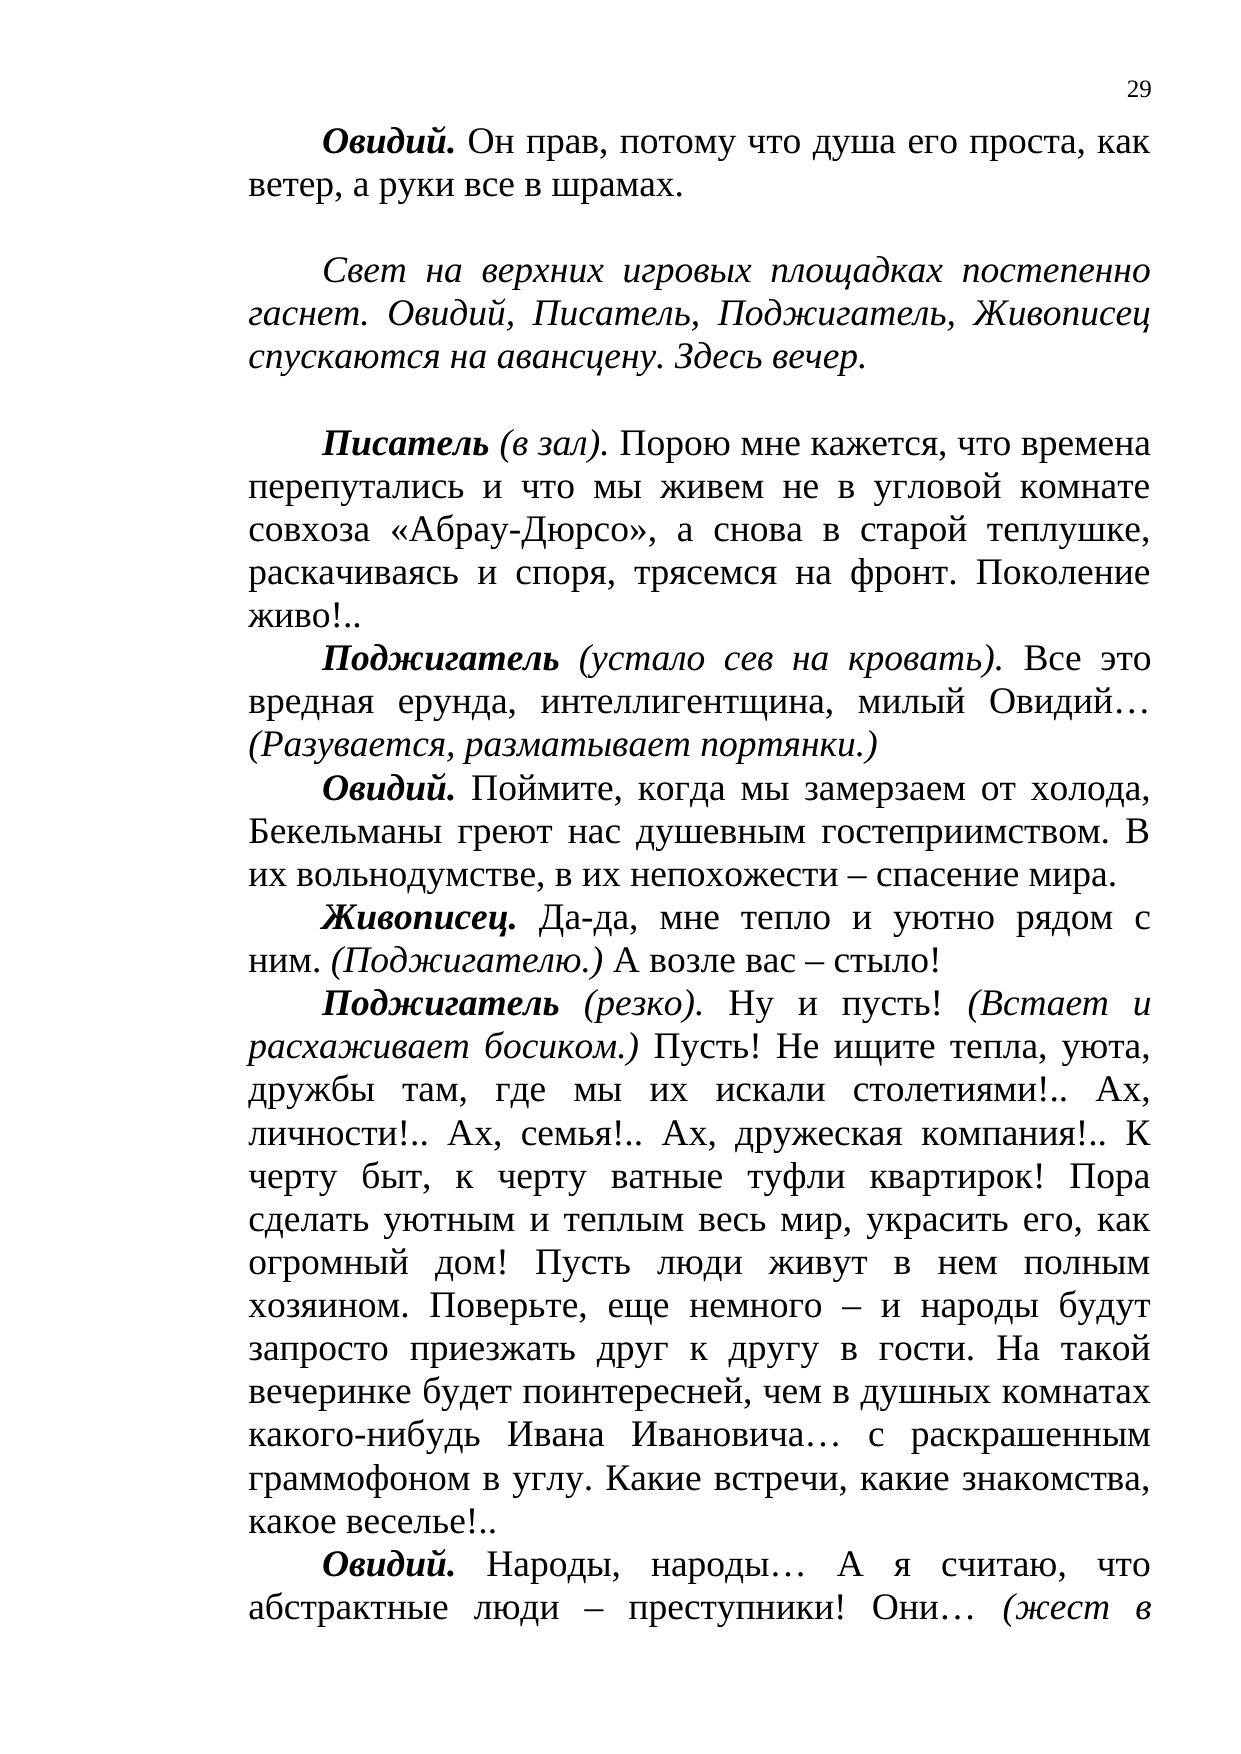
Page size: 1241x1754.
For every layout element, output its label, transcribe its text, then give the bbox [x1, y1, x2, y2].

text Поджигатель (резко). Ну и пусть! (Встает и расхаживает босиком.) Пусть! Не ищите тепла, уюта, дружбы там, где мы их искали столетиями!.. Ах, личности!.. Ах, семья!.. Ах, дружеская компания!.. К черту быт, к черту ватные туфли квартирок! Пора сделать уютным и теплым весь мир, украсить его, как огромный дом! Пусть люди живут в нем полным хозяином. Поверьте, еще немного – и народы будут запросто приезжать друг к другу в гости. На такой вечеринке будет поинтересней, чем в душных комнатах какого-нибудь Ивана Ивановича… с раскрашенным граммофоном в углу. Какие встречи, какие знакомства, какое веселье!.. [248, 981, 1152, 1541]
text Писатель (в зал). Порою мне кажется, что времена перепутались и что мы живем не в угловой комнате совхоза «Абрау-Дюрсо», а снова в старой теплушке, раскачиваясь и споря, трясемся на фронт. Поколение живо!.. [248, 420, 1152, 636]
text Овидий. Он прав, потому что душа его проста, как ветер, а руки все в шрамах. [248, 118, 1152, 204]
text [248, 1541, 1152, 1627]
text Овидий. Поймите, когда мы замерзаем от холода, Бекельманы греют нас душевным гостеприимством. В их вольнодумстве, в их непохожести – спасение мира. [248, 765, 1152, 894]
text Свет на верхних игровых площадках постепенно гаснет. Овидий, Писатель, Поджигатель, Живописец спускаются на авансцену. Здесь вечер. [248, 247, 1152, 377]
text Живописец. Да-да, мне тепло и уютно рядом с ним. (Поджигателю.) А возле вас – стыло! [248, 894, 1152, 981]
text Поджигатель (устало сев на кровать). Все это вредная ерунда, интеллигентщина, милый Овидий… (Разувается, разматывает портянки.) [248, 636, 1152, 765]
